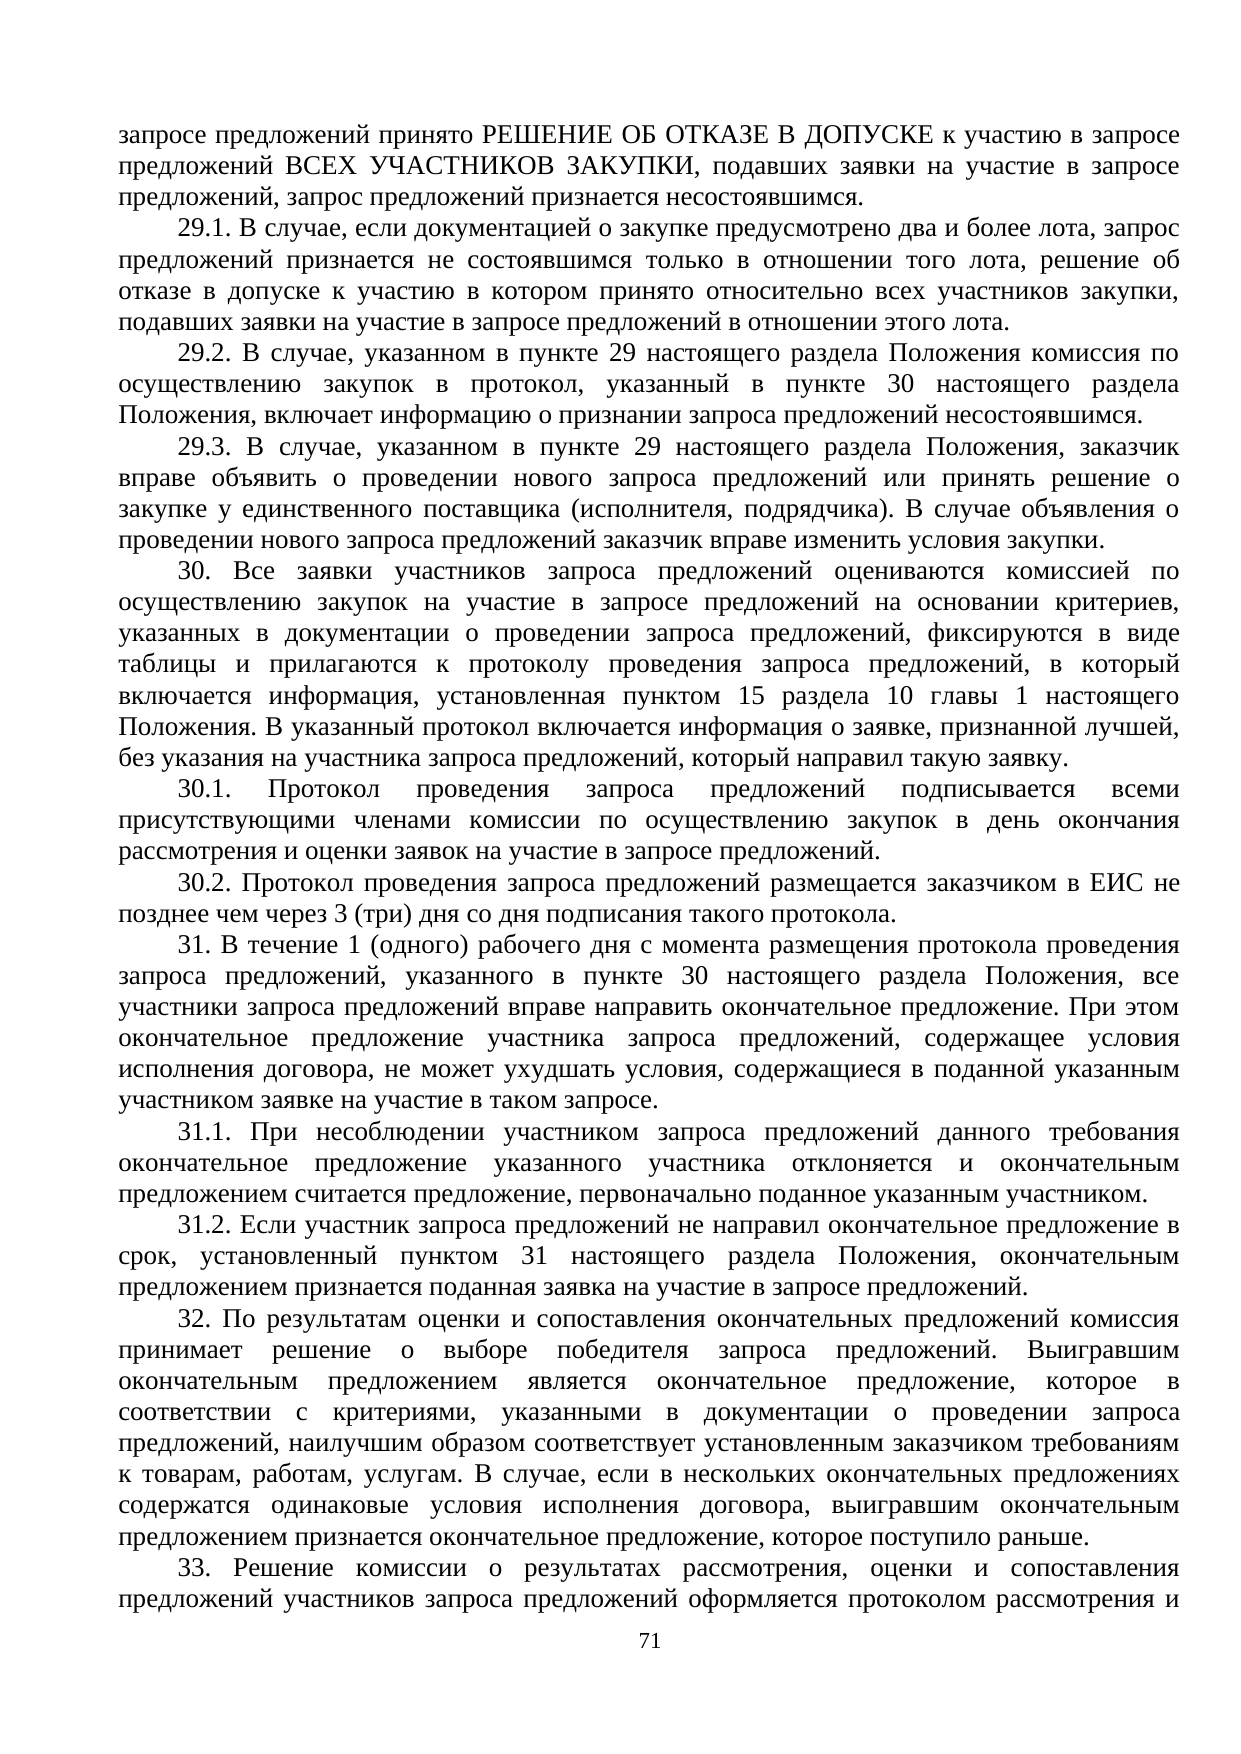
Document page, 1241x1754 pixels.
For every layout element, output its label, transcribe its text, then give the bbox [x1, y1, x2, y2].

text 30.2. Протокол проведения запроса предложений размещается заказчиком в ЕИС не позднее чем через 3 (три) дня со дня подписания такого протокола. [118, 866, 1181, 928]
text 29.1. В случае, если документацией о закупке предусмотрено два и более лота, запрос предложений признается не состоявшимся только в отношении того лота, решение об отказе в допуске к участию в котором принято относительно всех участников закупки, подавших заявки на участие в запросе предложений в отношении этого лота. [118, 212, 1181, 336]
text 29.3. В случае, указанном в пункте 29 настоящего раздела Положения, заказчик вправе объявить о проведении нового запроса предложений или принять решение о закупке у единственного поставщика (исполнителя, подрядчика). В случае объявления о проведении нового запроса предложений заказчик вправе изменить условия закупки. [118, 429, 1181, 554]
text 30.1. Протокол проведения запроса предложений подписывается всеми присутствующими членами комиссии по осуществлению закупок в день окончания рассмотрения и оценки заявок на участие в запросе предложений. [118, 772, 1181, 866]
text 30. Все заявки участников запроса предложений оцениваются комиссией по осуществлению закупок на участие в запросе предложений на основании критериев, указанных в документации о проведении запроса предложений, фиксируются в виде таблицы и прилагаются к протоколу проведения запроса предложений, в который включается информация, установленная пунктом 15 раздела 10 главы 1 настоящего Положения. В указанный протокол включается информация о заявке, признанной лучшей, без указания на участника запроса предложений, который направил такую заявку. [118, 554, 1181, 772]
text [118, 1551, 1181, 1613]
text 29.2. В случае, указанном в пункте 29 настоящего раздела Положения комиссия по осуществлению закупок в протокол, указанный в пункте 30 настоящего раздела Положения, включает информацию о признании запроса предложений несостоявшимся. [118, 336, 1181, 429]
text 31. В течение 1 (одного) рабочего дня с момента размещения протокола проведения запроса предложений, указанного в пункте 30 настоящего раздела Положения, все участники запроса предложений вправе направить окончательное предложение. При этом окончательное предложение участника запроса предложений, содержащее условия исполнения договора, не может ухудшать условия, содержащиеся в поданной указанным участником заявке на участие в таком запросе. [118, 928, 1181, 1115]
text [118, 118, 1181, 212]
list 31.2. Если участник запроса предложений не направил окончательное предложение в срок, установленный пунктом 31 настоящего раздела Положения, окончательным предложением признается поданная заявка на участие в запросе предложений. [118, 1208, 1181, 1302]
text 32. По результатам оценки и сопоставления окончательных предложений комиссия принимает решение о выборе победителя запроса предложений. Выигравшим окончательным предложением является окончательное предложение, которое в соответствии с критериями, указанными в документации о проведении запроса предложений, наилучшим образом соответствует установленным заказчиком требованиям к товарам, работам, услугам. В случае, если в нескольких окончательных предложениях содержатся одинаковые условия исполнения договора, выигравшим окончательным предложением признается окончательное предложение, которое поступило раньше. [118, 1302, 1181, 1551]
text 31.1. При несоблюдении участником запроса предложений данного требования окончательное предложение указанного участника отклоняется и окончательным предложением считается предложение, первоначально поданное указанным участником. [118, 1115, 1181, 1208]
